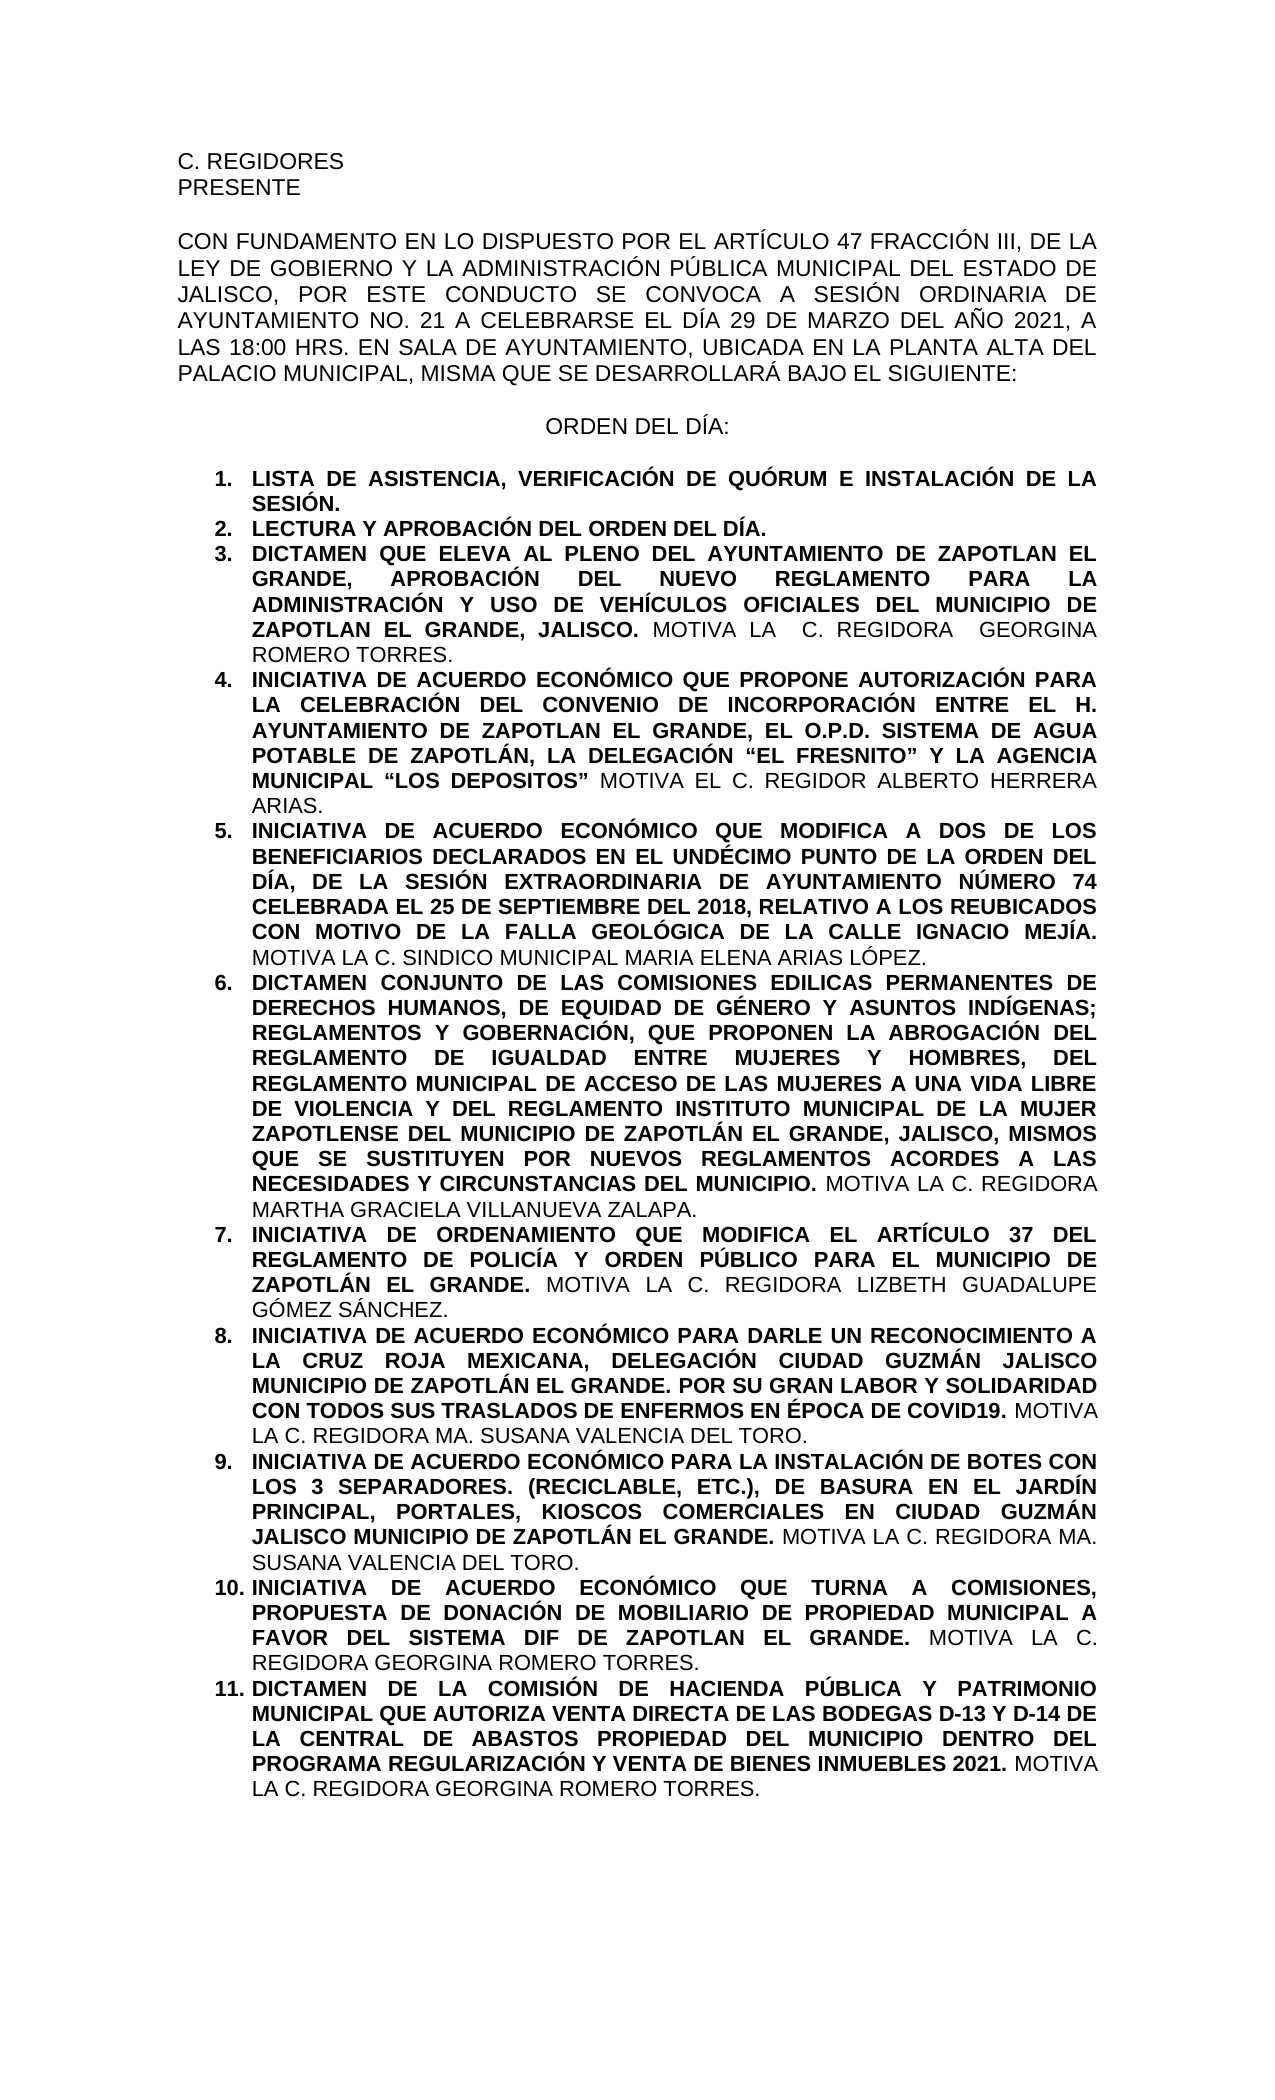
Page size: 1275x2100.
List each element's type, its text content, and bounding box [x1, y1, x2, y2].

list INICIATIVA DE ACUERDO ECONÓMICO QUE PROPONE AUTORIZACIÓN PARA LA CELEBRACIÓN DEL CONVENIO DE INCORPORACIÓN ENTRE EL H. AYUNTAMIENTO DE ZAPOTLAN EL GRANDE, EL O.P.D. SISTEMA DE AGUA POTABLE DE ZAPOTLÁN, LA DELEGACIÓN “EL FRESNITO” Y LA AGENCIA MUNICIPAL “LOS DEPOSITOS” MOTIVA EL C. REGIDOR ALBERTO HERRERA ARIAS. [214, 667, 1098, 818]
list INICIATIVA DE ACUERDO ECONÓMICO QUE MODIFICA A DOS DE LOS BENEFICIARIOS DECLARADOS EN EL UNDÉCIMO PUNTO DE LA ORDEN DEL DÍA, DE LA SESIÓN EXTRAORDINARIA DE AYUNTAMIENTO NÚMERO 74 CELEBRADA EL 25 DE SEPTIEMBRE DEL 2018, RELATIVO A LOS REUBICADOS CON MOTIVO DE LA FALLA GEOLÓGICA DE LA CALLE IGNACIO MEJÍA. MOTIVA LA C. SINDICO MUNICIPAL MARIA ELENA ARIAS LÓPEZ. [214, 818, 1098, 970]
list DICTAMEN CONJUNTO DE LAS COMISIONES EDILICAS PERMANENTES DE DERECHOS HUMANOS, DE EQUIDAD DE GÉNERO Y ASUNTOS INDÍGENAS; REGLAMENTOS Y GOBERNACIÓN, QUE PROPONEN LA ABROGACIÓN DEL REGLAMENTO DE IGUALDAD ENTRE MUJERES Y HOMBRES, DEL REGLAMENTO MUNICIPAL DE ACCESO DE LAS MUJERES A UNA VIDA LIBRE DE VIOLENCIA Y DEL REGLAMENTO INSTITUTO MUNICIPAL DE LA MUJER ZAPOTLENSE DEL MUNICIPIO DE ZAPOTLÁN EL GRANDE, JALISCO, MISMOS QUE SE SUSTITUYEN POR NUEVOS REGLAMENTOS ACORDES A LAS NECESIDADES Y CIRCUNSTANCIAS DEL MUNICIPIO. MOTIVA LA C. REGIDORA MARTHA GRACIELA VILLANUEVA ZALAPA. [214, 970, 1098, 1222]
list LECTURA Y APROBACIÓN DEL ORDEN DEL DÍA. [214, 516, 1098, 541]
text PRESENTE [177, 174, 1098, 200]
list INICIATIVA DE ACUERDO ECONÓMICO PARA LA INSTALACIÓN DE BOTES CON LOS 3 SEPARADORES. (RECICLABLE, ETC.), DE BASURA EN EL JARDÍN PRINCIPAL, PORTALES, KIOSCOS COMERCIALES EN CIUDAD GUZMÁN JALISCO MUNICIPIO DE ZAPOTLÁN EL GRANDE. MOTIVA LA C. REGIDORA MA. SUSANA VALENCIA DEL TORO. [214, 1449, 1098, 1575]
text C. REGIDORES [177, 148, 1098, 174]
list LISTA DE ASISTENCIA, VERIFICACIÓN DE QUÓRUM E INSTALACIÓN DE LA SESIÓN. [214, 466, 1098, 516]
list INICIATIVA DE ACUERDO ECONÓMICO QUE TURNA A COMISIONES, PROPUESTA DE DONACIÓN DE MOBILIARIO DE PROPIEDAD MUNICIPAL A FAVOR DEL SISTEMA DIF DE ZAPOTLAN EL GRANDE. MOTIVA LA C. REGIDORA GEORGINA ROMERO TORRES. [214, 1575, 1098, 1676]
list INICIATIVA DE ORDENAMIENTO QUE MODIFICA EL ARTÍCULO 37 DEL REGLAMENTO DE POLICÍA Y ORDEN PÚBLICO PARA EL MUNICIPIO DE ZAPOTLÁN EL GRANDE. MOTIVA LA C. REGIDORA LIZBETH GUADALUPE GÓMEZ SÁNCHEZ. [214, 1222, 1098, 1323]
text ORDEN DEL DÍA: [177, 413, 1098, 439]
list DICTAMEN DE LA COMISIÓN DE HACIENDA PÚBLICA Y PATRIMONIO MUNICIPAL QUE AUTORIZA VENTA DIRECTA DE LAS BODEGAS D-13 Y D-14 DE LA CENTRAL DE ABASTOS PROPIEDAD DEL MUNICIPIO DENTRO DEL PROGRAMA REGULARIZACIÓN Y VENTA DE BIENES INMUEBLES 2021. MOTIVA LA C. REGIDORA GEORGINA ROMERO TORRES. [214, 1676, 1098, 1802]
list INICIATIVA DE ACUERDO ECONÓMICO PARA DARLE UN RECONOCIMIENTO A LA CRUZ ROJA MEXICANA, DELEGACIÓN CIUDAD GUZMÁN JALISCO MUNICIPIO DE ZAPOTLÁN EL GRANDE. POR SU GRAN LABOR Y SOLIDARIDAD CON TODOS SUS TRASLADOS DE ENFERMOS EN ÉPOCA DE COVID19. MOTIVA LA C. REGIDORA MA. SUSANA VALENCIA DEL TORO. [214, 1323, 1098, 1449]
list DICTAMEN QUE ELEVA AL PLENO DEL AYUNTAMIENTO DE ZAPOTLAN EL GRANDE, APROBACIÓN DEL NUEVO REGLAMENTO PARA LA ADMINISTRACIÓN Y USO DE VEHÍCULOS OFICIALES DEL MUNICIPIO DE ZAPOTLAN EL GRANDE, JALISCO. MOTIVA LA C. REGIDORA GEORGINA ROMERO TORRES. [214, 541, 1098, 667]
text CON FUNDAMENTO EN LO DISPUESTO POR EL ARTÍCULO 47 FRACCIÓN III, DE LA LEY DE GOBIERNO Y LA ADMINISTRACIÓN PÚBLICA MUNICIPAL DEL ESTADO DE JALISCO, POR ESTE CONDUCTO SE CONVOCA A SESIÓN ORDINARIA DE AYUNTAMIENTO NO. 21 A CELEBRARSE EL DÍA 29 DE MARZO DEL AÑO 2021, A LAS 18:00 HRS. EN SALA DE AYUNTAMIENTO, UBICADA EN LA PLANTA ALTA DEL PALACIO MUNICIPAL, MISMA QUE SE DESARROLLARÁ BAJO EL SIGUIENTE: [177, 228, 1098, 386]
